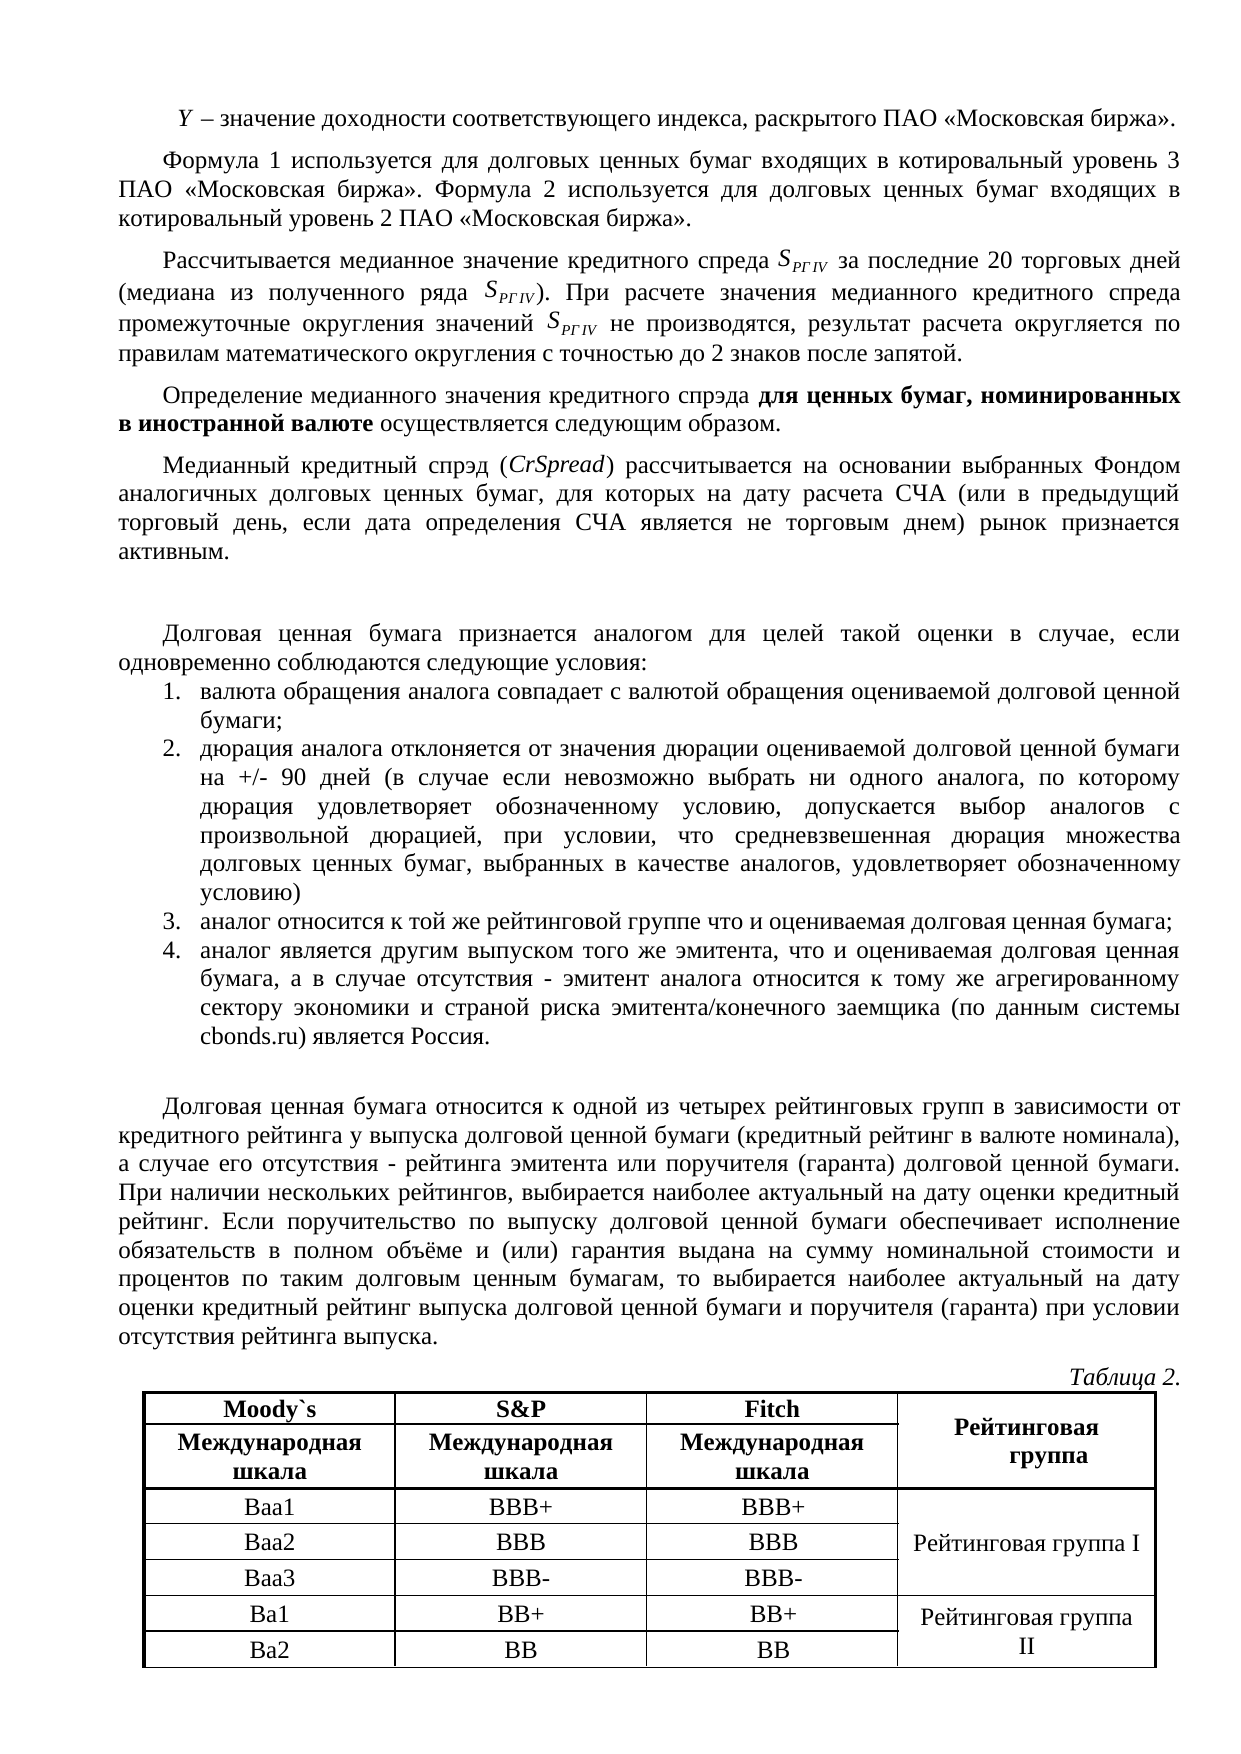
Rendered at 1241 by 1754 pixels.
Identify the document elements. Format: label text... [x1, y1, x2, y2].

text Определение медианного значения кредитного спрэда для ценных бумаг, номинированных в иностранной валюте осуществляется следующим образом. [118, 380, 1181, 437]
text – значение доходности соответствующего индекса, раскрытого ПАО «Московская биржа». [118, 103, 1181, 133]
text Рассчитывается медианное значение кредитного спреда за последние 20 торговых дней (медиана из полученного ряда ). При расчете значения медианного кредитного спреда промежуточные округления значений не производятся, результат расчета округляется по правилам математического округления с точностью до 2 знаков после запятой. [118, 244, 1181, 367]
text Долговая ценная бумага относится к одной из четырех рейтинговых групп в зависимости от кредитного рейтинга у выпуска долговой ценной бумаги (кредитный рейтинг в валюте номинала), а случае его отсутствия - рейтинга эмитента или поручителя (гаранта) долговой ценной бумаги. При наличии нескольких рейтингов, выбирается наиболее актуальный на дату оценки кредитный рейтинг. Если поручительство по выпуску долговой ценной бумаги обеспечивает исполнение обязательств в полном объёме и (или) гарантия выдана на сумму номинальной стоимости и процентов по таким долговым ценным бумагам, то выбирается наиболее актуальный на дату оценки кредитный рейтинг выпуска долговой ценной бумаги и поручителя (гаранта) при условии отсутствия рейтинга выпуска. [118, 1091, 1181, 1350]
table_cell ВВВ+ [396, 1490, 646, 1523]
table_cell Международная шкала [396, 1425, 646, 1487]
table_cell Ваа3 [146, 1560, 394, 1594]
table_header Fitch [647, 1394, 897, 1423]
table_cell ВВВ [647, 1524, 897, 1558]
table_cell ВВ [647, 1632, 897, 1666]
list аналог является другим выпуском того же эмитента, что и оцениваемая долговая ценная бумага, а в случае отсутствия - эмитент аналога относится к тому же агрегированному сектору экономики и страной риска эмитента/конечного заемщика (по данным системы cbonds.ru) является Россия. [162, 935, 1181, 1050]
list дюрация аналога отклоняется от значения дюрации оцениваемой долговой ценной бумаги на +/- 90 дней (в случае если невозможно выбрать ни одного аналога, по которому дюрация удовлетворяет обозначенному условию, допускается выбор аналогов с произвольной дюрацией, при условии, что средневзвешенная дюрация множества долговых ценных бумаг, выбранных в качестве аналогов, удовлетворяет обозначенному условию) [162, 733, 1181, 906]
table_cell Международная шкала [146, 1425, 394, 1487]
table_cell ВВВ+ [647, 1490, 897, 1523]
table_cell ВВВ- [396, 1560, 646, 1594]
list аналог относится к той же рейтинговой группе что и оцениваемая долговая ценная бумага; [162, 906, 1181, 935]
table_cell ВВ [396, 1632, 646, 1666]
table_cell Ва1 [146, 1596, 394, 1630]
text Формула 1 используется для долговых ценных бумаг входящих в котировальный уровень 3 ПАО «Московская биржа». Формула 2 используется для долговых ценных бумаг входящих в котировальный уровень 2 ПАО «Московская биржа». [118, 146, 1181, 232]
text Таблица 2. [118, 1362, 1181, 1391]
table_cell Рейтинговая группа II [898, 1596, 1154, 1666]
text Медианный кредитный спрэд () рассчитывается на основании выбранных Фондом аналогичных долговых ценных бумаг, для которых на дату расчета СЧА (или в предыдущий торговый день, если дата определения СЧА является не торговым днем) рынок признается активным. [118, 450, 1181, 565]
table_header Рейтинговая группа [898, 1394, 1154, 1487]
table_cell ВВ+ [396, 1596, 646, 1630]
table_cell Ва2 [146, 1632, 394, 1666]
text Долговая ценная бумага признается аналогом для целей такой оценки в случае, если одновременно соблюдаются следующие условия: [118, 618, 1181, 676]
table_cell ВВВ- [647, 1560, 897, 1594]
table_header Moody`s [146, 1394, 394, 1423]
table_header S&P [396, 1394, 646, 1423]
table_cell Ваа2 [146, 1524, 394, 1558]
table_cell Рейтинговая группа I [898, 1490, 1154, 1594]
table_cell ВВ+ [647, 1596, 897, 1630]
list валюта обращения аналога совпадает с валютой обращения оцениваемой долговой ценной бумаги; [162, 676, 1181, 733]
table_cell Ваа1 [146, 1490, 394, 1523]
table_cell Международная шкала [647, 1425, 897, 1487]
table_cell ВВВ [396, 1524, 646, 1558]
